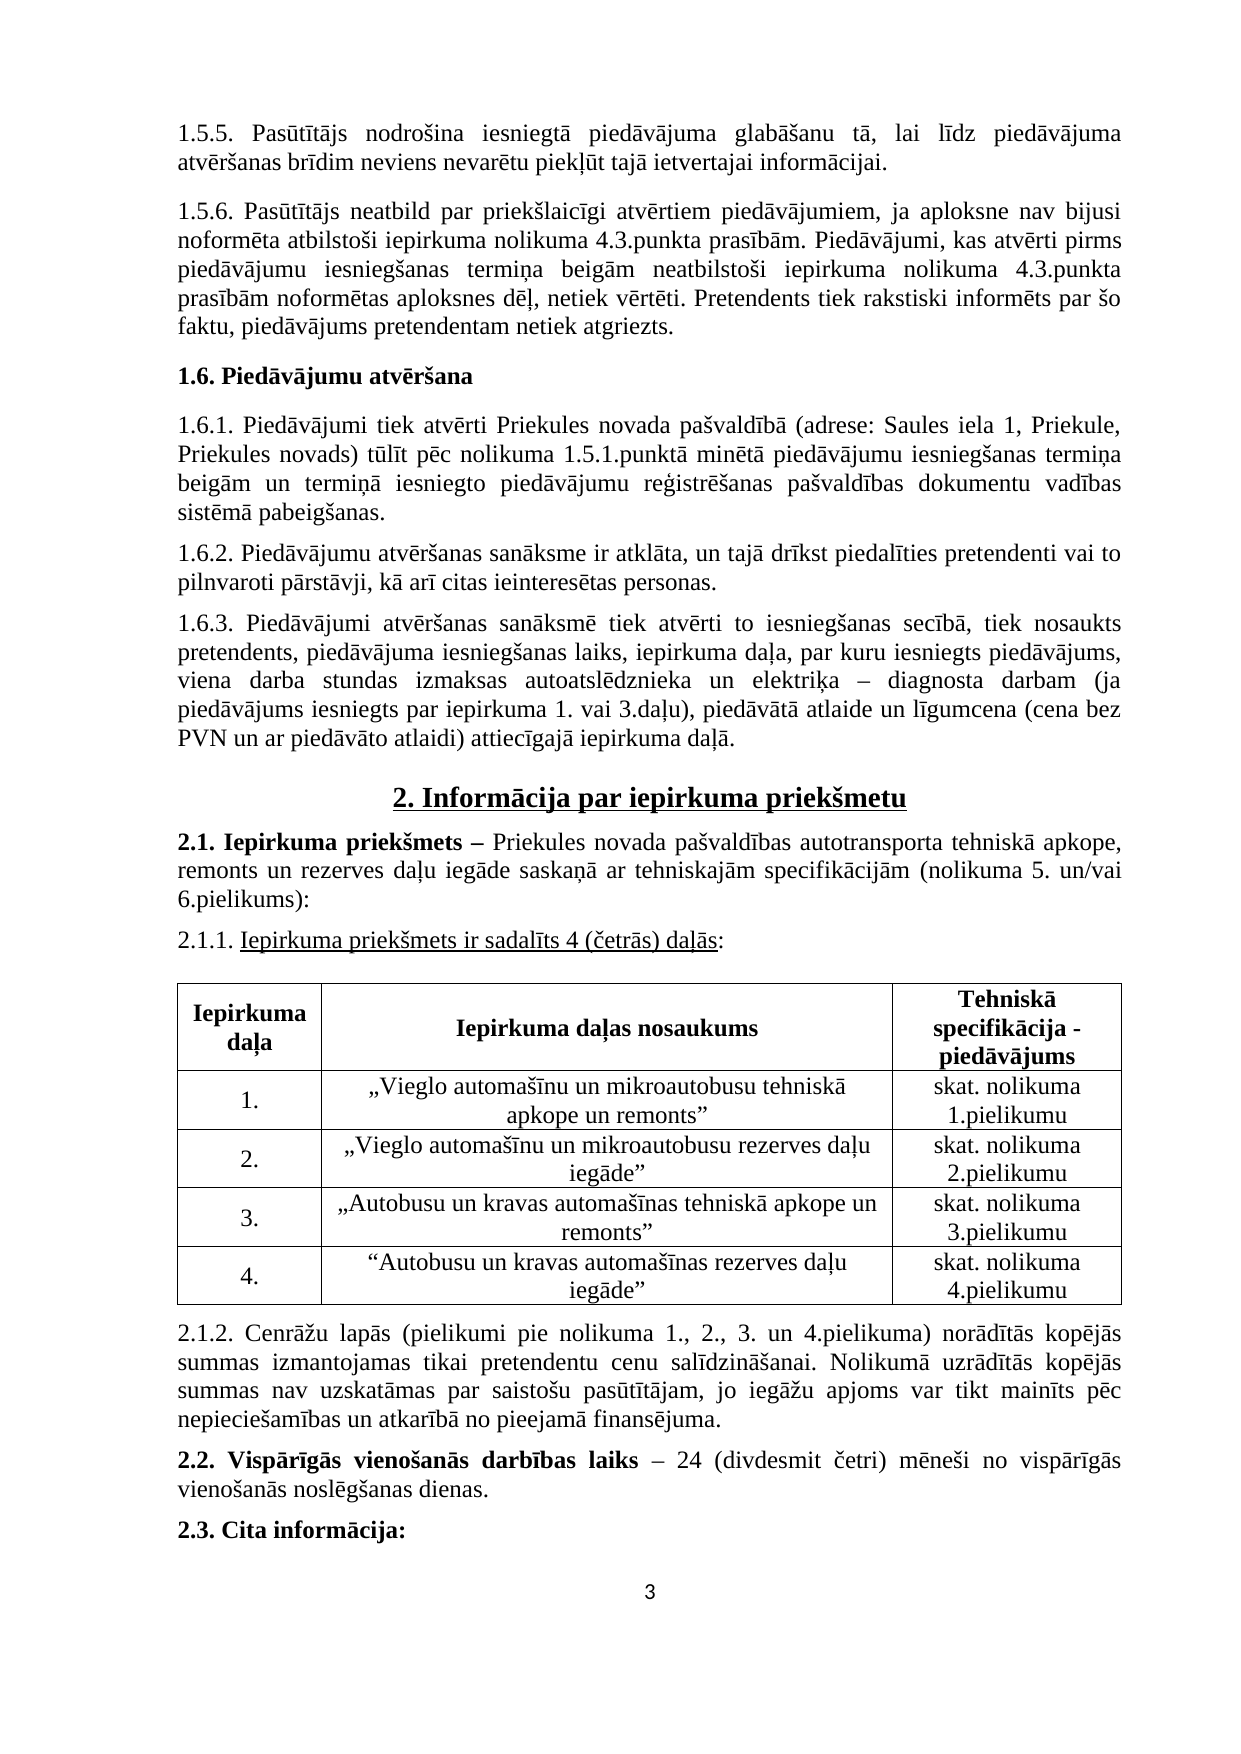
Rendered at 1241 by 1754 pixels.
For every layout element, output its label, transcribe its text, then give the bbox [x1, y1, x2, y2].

table_cell 2. [178, 1130, 321, 1187]
table_cell skat. nolikuma 2.pielikumu [893, 1130, 1121, 1187]
text 2. Informācija par iepirkuma priekšmetu [177, 781, 1122, 814]
table_cell “Autobusu un kravas automašīnas rezerves daļu iegāde” [322, 1247, 892, 1304]
table_cell „Vieglo automašīnu un mikroautobusu rezerves daļu iegāde” [322, 1130, 892, 1187]
table_cell 4. [178, 1247, 321, 1304]
text 2.1.2. Cenrāžu lapās (pielikumi pie nolikuma 1., 2., 3. un 4.pielikuma) norādītās kopējās summas izmantojamas tikai pretendentu cenu salīdzināšanai. Nolikumā uzrādītās kopējās summas nav uzskatāmas par saistošu pasūtītājam, jo iegāžu apjoms var tikt mainīts pēc nepieciešamības un atkarībā no pieejamā finansējuma. [177, 1318, 1122, 1433]
table_cell skat. nolikuma 4.pielikumu [893, 1247, 1121, 1304]
text 1.6.2. Piedāvājumu atvēršanas sanāksme ir atklāta, un tajā drīkst piedalīties pretendenti vai to pilnvaroti pārstāvji, kā arī citas ieinteresētas personas. [177, 538, 1122, 596]
text 2.3. Cita informācija: [177, 1515, 1122, 1544]
table_header Iepirkuma daļa [178, 984, 321, 1070]
table_cell „Autobusu un kravas automašīnas tehniskā apkope un remonts” [322, 1188, 892, 1246]
table_header Iepirkuma daļas nosaukums [322, 984, 892, 1070]
table_cell skat. nolikuma 3.pielikumu [893, 1188, 1121, 1246]
text 2.1. Iepirkuma priekšmets – Priekules novada pašvaldības autotransporta tehniskā apkope, remonts un rezerves daļu iegāde saskaņā ar tehniskajām specifikācijām (nolikuma 5. un/vai 6.pielikums): [177, 827, 1122, 913]
table_cell 3. [178, 1188, 321, 1246]
text 1.5.5. Pasūtītājs nodrošina iesniegtā piedāvājuma glabāšanu tā, lai līdz piedāvājuma atvēršanas brīdim neviens nevarētu piekļūt tajā ietvertajai informācijai. [177, 118, 1122, 176]
text 1.6.3. Piedāvājumi atvēršanas sanāksmē tiek atvērti to iesniegšanas secībā, tiek nosaukts pretendents, piedāvājuma iesniegšanas laiks, iepirkuma daļa, par kuru iesniegts piedāvājums, viena darba stundas izmaksas autoatslēdznieka un elektriķa – diagnosta darbam (ja piedāvājums iesniegts par iepirkuma 1. vai 3.daļu), piedāvātā atlaide un līgumcena (cena bez PVN un ar piedāvāto atlaidi) attiecīgajā iepirkuma daļā. [177, 608, 1122, 752]
table_header Tehniskā specifikācija - piedāvājums [893, 984, 1121, 1070]
text 2.2. Vispārīgās vienošanās darbības laiks – 24 (divdesmit četri) mēneši no vispārīgās vienošanās noslēgšanas dienas. [177, 1445, 1122, 1503]
text 1.6.1. Piedāvājumi tiek atvērti Priekules novada pašvaldībā (adrese: Saules iela 1, Priekule, Priekules novads) tūlīt pēc nolikuma 1.5.1.punktā minētā piedāvājumu iesniegšanas termiņa beigām un termiņā iesniegto piedāvājumu reģistrēšanas pašvaldības dokumentu vadības sistēmā pabeigšanas. [177, 411, 1122, 526]
text 2.1.1. Iepirkuma priekšmets ir sadalīts 4 (četrās) daļās: [177, 925, 1122, 954]
table_cell 1. [178, 1071, 321, 1129]
table_cell „Vieglo automašīnu un mikroautobusu tehniskā apkope un remonts” [322, 1071, 892, 1129]
table_cell skat. nolikuma 1.pielikumu [893, 1071, 1121, 1129]
text 1.6. Piedāvājumu atvēršana [177, 361, 1122, 390]
text 1.5.6. Pasūtītājs neatbild par priekšlaicīgi atvērtiem piedāvājumiem, ja aploksne nav bijusi noformēta atbilstoši iepirkuma nolikuma 4.3.punkta prasībām. Piedāvājumi, kas atvērti pirms piedāvājumu iesniegšanas termiņa beigām neatbilstoši iepirkuma nolikuma 4.3.punkta prasībām noformētas aploksnes dēļ, netiek vērtēti. Pretendents tiek rakstiski informēts par šo faktu, piedāvājums pretendentam netiek atgriezts. [177, 196, 1122, 340]
